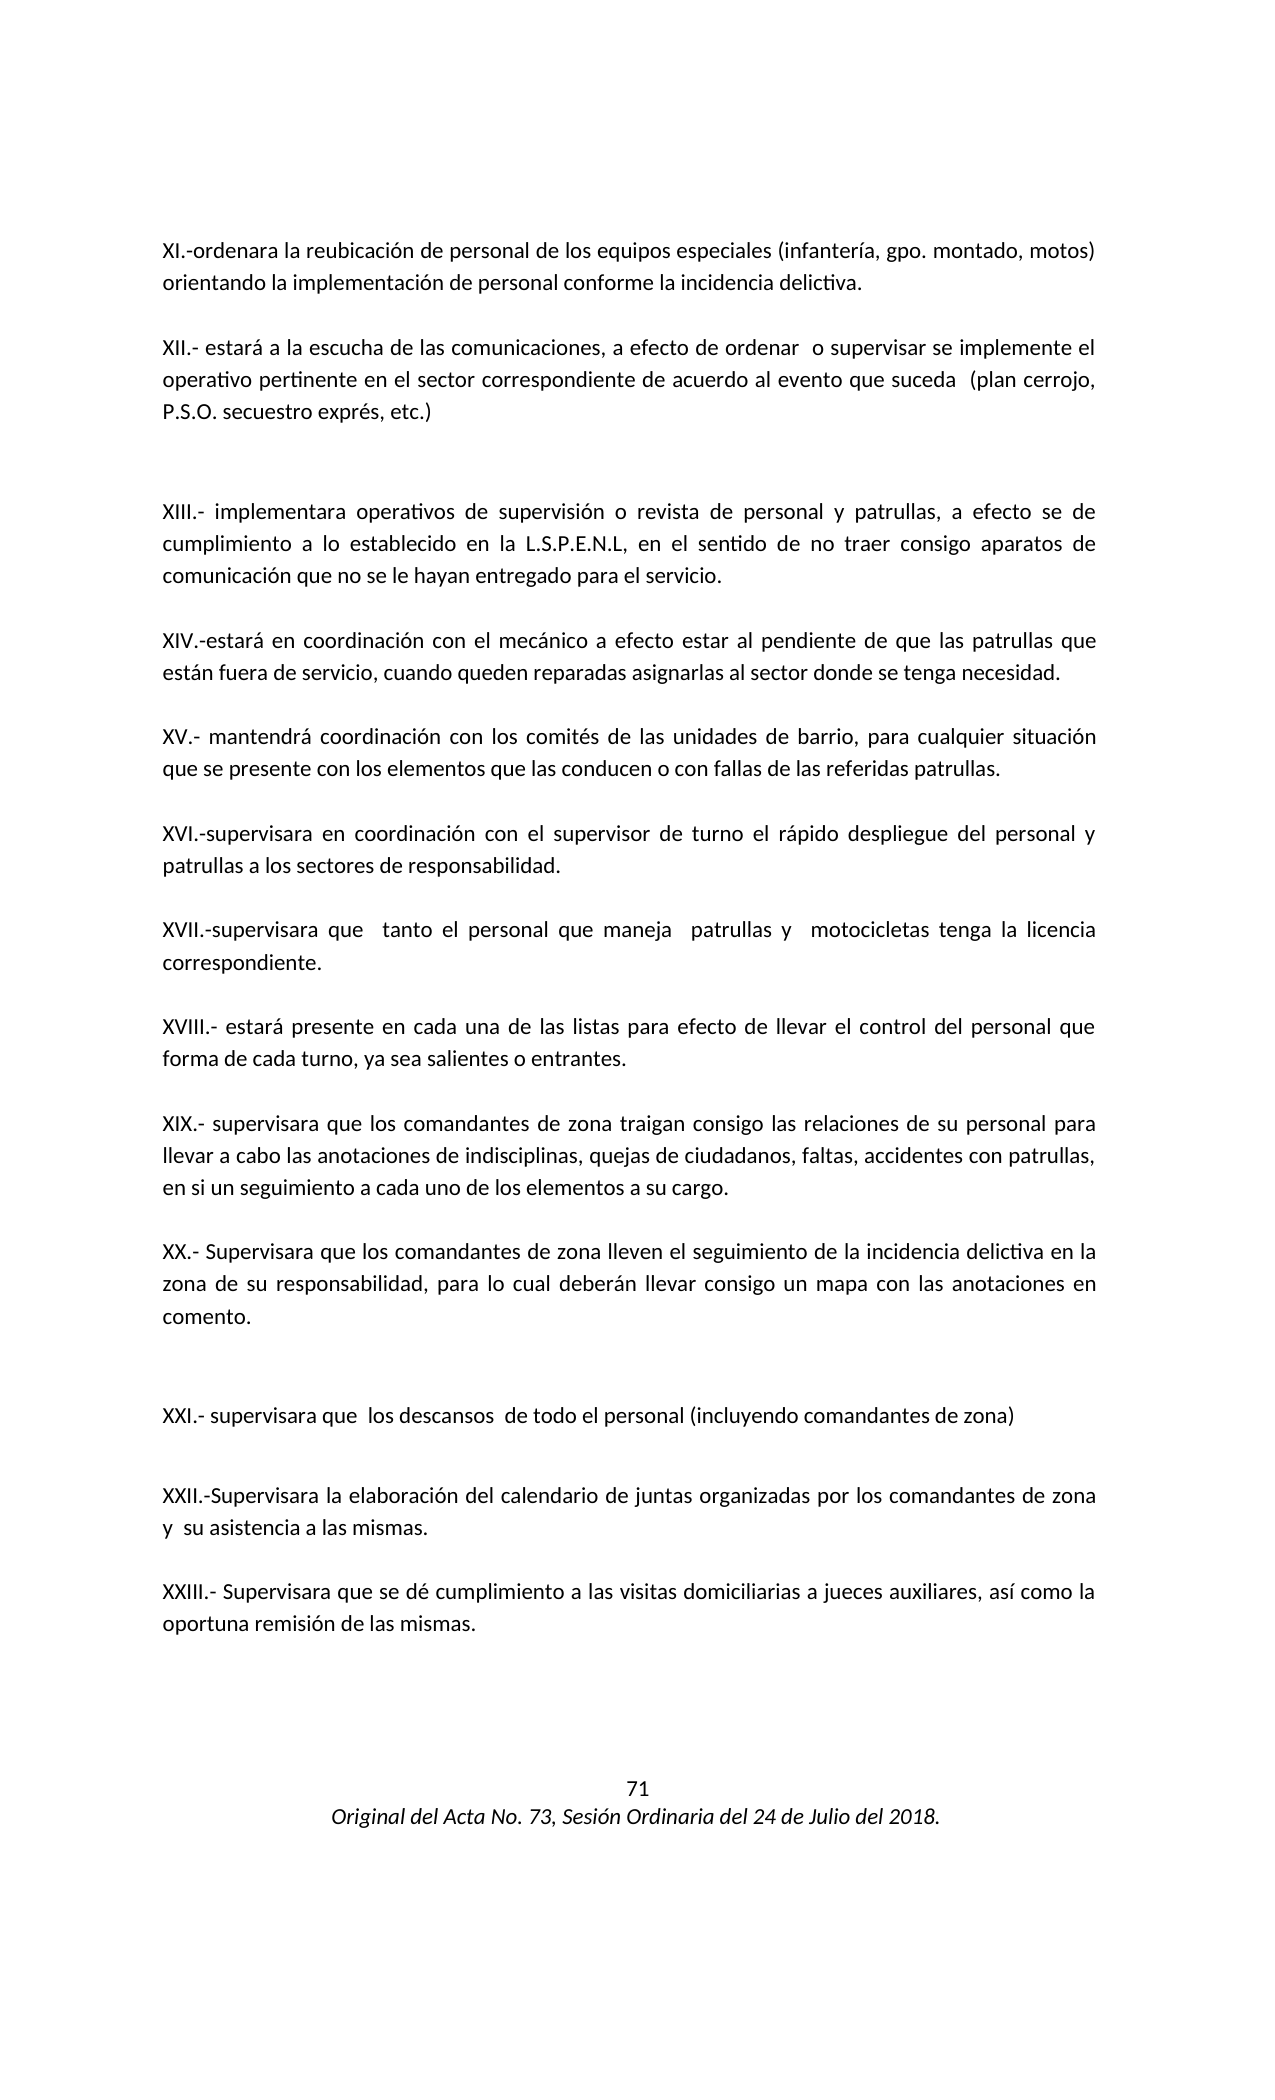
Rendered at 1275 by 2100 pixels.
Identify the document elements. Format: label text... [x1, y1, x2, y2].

list XIX.- supervisara que los comandantes de zona traigan consigo las relaciones de su personal para llevar a cabo las anotaciones de indisciplinas, quejas de ciudadanos, faltas, accidentes con patrullas, en si un seguimiento a cada uno de los elementos a su cargo. [162, 1109, 1098, 1201]
list XXII.-Supervisara la elaboración del calendario de juntas organizadas por los comandantes de zona y su asistencia a las mismas. [162, 1481, 1098, 1541]
list XIII.- implementara operativos de supervisión o revista de personal y patrullas, a efecto se de cumplimiento a lo establecido en la L.S.P.E.N.L, en el sentido de no traer consigo aparatos de comunicación que no se le hayan entregado para el servicio. [162, 497, 1098, 589]
list XVI.-supervisara en coordinación con el supervisor de turno el rápido despliegue del personal y patrullas a los sectores de responsabilidad. [162, 819, 1098, 879]
list XII.- estará a la escucha de las comunicaciones, a efecto de ordenar o supervisar se implemente el operativo pertinente en el sector correspondiente de acuerdo al evento que suceda (plan cerrojo, P.S.O. secuestro exprés, etc.) [162, 333, 1098, 425]
list XVII.-supervisara que tanto el personal que maneja patrullas y motocicletas tenga la licencia correspondiente. [162, 916, 1098, 976]
list XV.- mantendrá coordinación con los comités de las unidades de barrio, para cualquier situación que se presente con los elementos que las conducen o con fallas de las referidas patrullas. [162, 722, 1098, 783]
list XXIII.- Supervisara que se dé cumplimiento a las visitas domiciliarias a jueces auxiliares, así como la oportuna remisión de las mismas. [162, 1577, 1098, 1637]
text XXI.- supervisara que los descansos de todo el personal (incluyendo comandantes de zona) [162, 1402, 1098, 1430]
list XVIII.- estará presente en cada una de las listas para efecto de llevar el control del personal que forma de cada turno, ya sea salientes o entrantes. [162, 1012, 1098, 1072]
list XIV.-estará en coordinación con el mecánico a efecto estar al pendiente de que las patrullas que están fuera de servicio, cuando queden reparadas asignarlas al sector donde se tenga necesidad. [162, 626, 1098, 686]
list XI.-ordenara la reubicación de personal de los equipos especiales (infantería, gpo. montado, motos) orientando la implementación de personal conforme la incidencia delictiva. [162, 236, 1098, 296]
list XX.- Supervisara que los comandantes de zona lleven el seguimiento de la incidencia delictiva en la zona de su responsabilidad, para lo cual deberán llevar consigo un mapa con las anotaciones en comento. [162, 1237, 1098, 1330]
